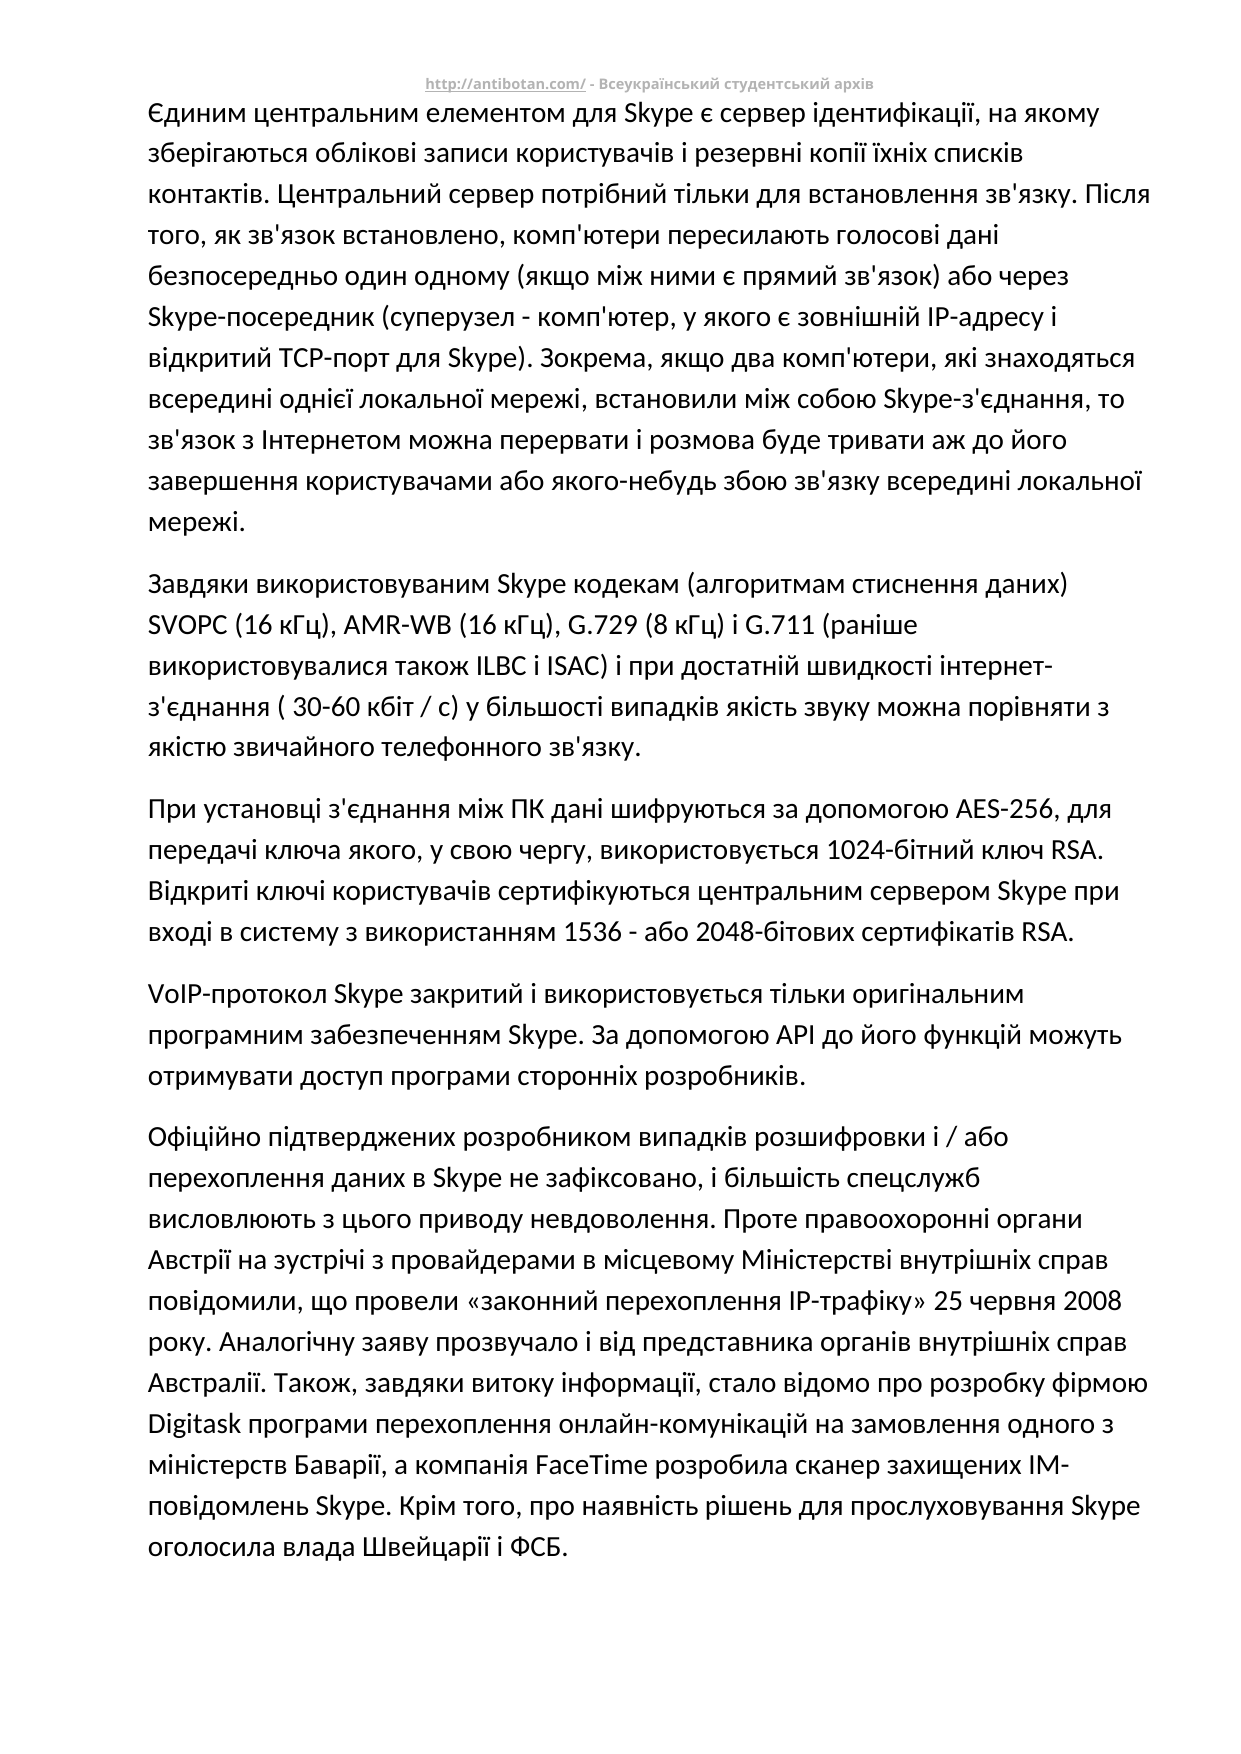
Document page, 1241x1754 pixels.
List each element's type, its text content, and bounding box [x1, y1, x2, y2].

text Єдиним центральним елементом для Skype є сервер ідентифікації, на якому зберігаються облікові записи користувачів і резервні копії їхніх списків контактів. Центральний сервер потрібний тільки для встановлення зв'язку. Після того, як зв'язок встановлено, комп'ютери пересилають голосові дані безпосередньо один одному (якщо між ними є прямий зв'язок) або через Skype-посередник (суперузел - комп'ютер, у якого є зовнішній IP-адресу і відкритий TCP-порт для Skype). Зокрема, якщо два комп'ютери, які знаходяться всередині однієї локальної мережі, встановили між собою Skype-з'єднання, то зв'язок з Інтернетом можна перервати і розмова буде тривати аж до його завершення користувачами або якого-небудь збою зв'язку всередині локальної мережі. [148, 94, 1152, 539]
text При установці з'єднання між ПК дані шифруються за допомогою AES-256, для передачі ключа якого, у свою чергу, використовується 1024-бітний ключ RSA. Відкриті ключі користувачів сертифікуються центральним сервером Skype при вході в систему з використанням 1536 - або 2048-бітових сертифікатів RSA. [148, 790, 1152, 949]
text VoIP-протокол Skype закритий і використовується тільки оригінальним програмним забезпеченням Skype. За допомогою API до його функцій можуть отримувати доступ програми сторонніх розробників. [148, 975, 1152, 1092]
text Завдяки використовуваним Skype кодекам (алгоритмам стиснення даних) SVOPC (16 кГц), AMR-WB (16 кГц), G.729 (8 кГц) і G.711 (раніше використовувалися також ILBC і ISAC) і при достатній швидкості інтернет-з'єднання ( 30-60 кбіт / с) у більшості випадків якість звуку можна порівняти з якістю звичайного телефонного зв'язку. [148, 565, 1152, 764]
text Офіційно підтверджених розробником випадків розшифровки і / або перехоплення даних в Skype не зафіксовано, і більшість спецслужб висловлюють з цього приводу невдоволення. Проте правоохоронні органи Австрії на зустрічі з провайдерами в місцевому Міністерстві внутрішніх справ повідомили, що провели «законний перехоплення IP-трафіку» 25 червня 2008 року. Аналогічну заяву прозвучало і від представника органів внутрішніх справ Австралії. Також, завдяки витоку інформації, стало відомо про розробку фірмою Digitask програми перехоплення онлайн-комунікацій на замовлення одного з міністерств Баварії, а компанія FaceTime розробила сканер захищених IM-повідомлень Skype. Крім того, про наявність рішень для прослуховування Skype оголосила влада Швейцарії і ФСБ. [148, 1118, 1152, 1563]
